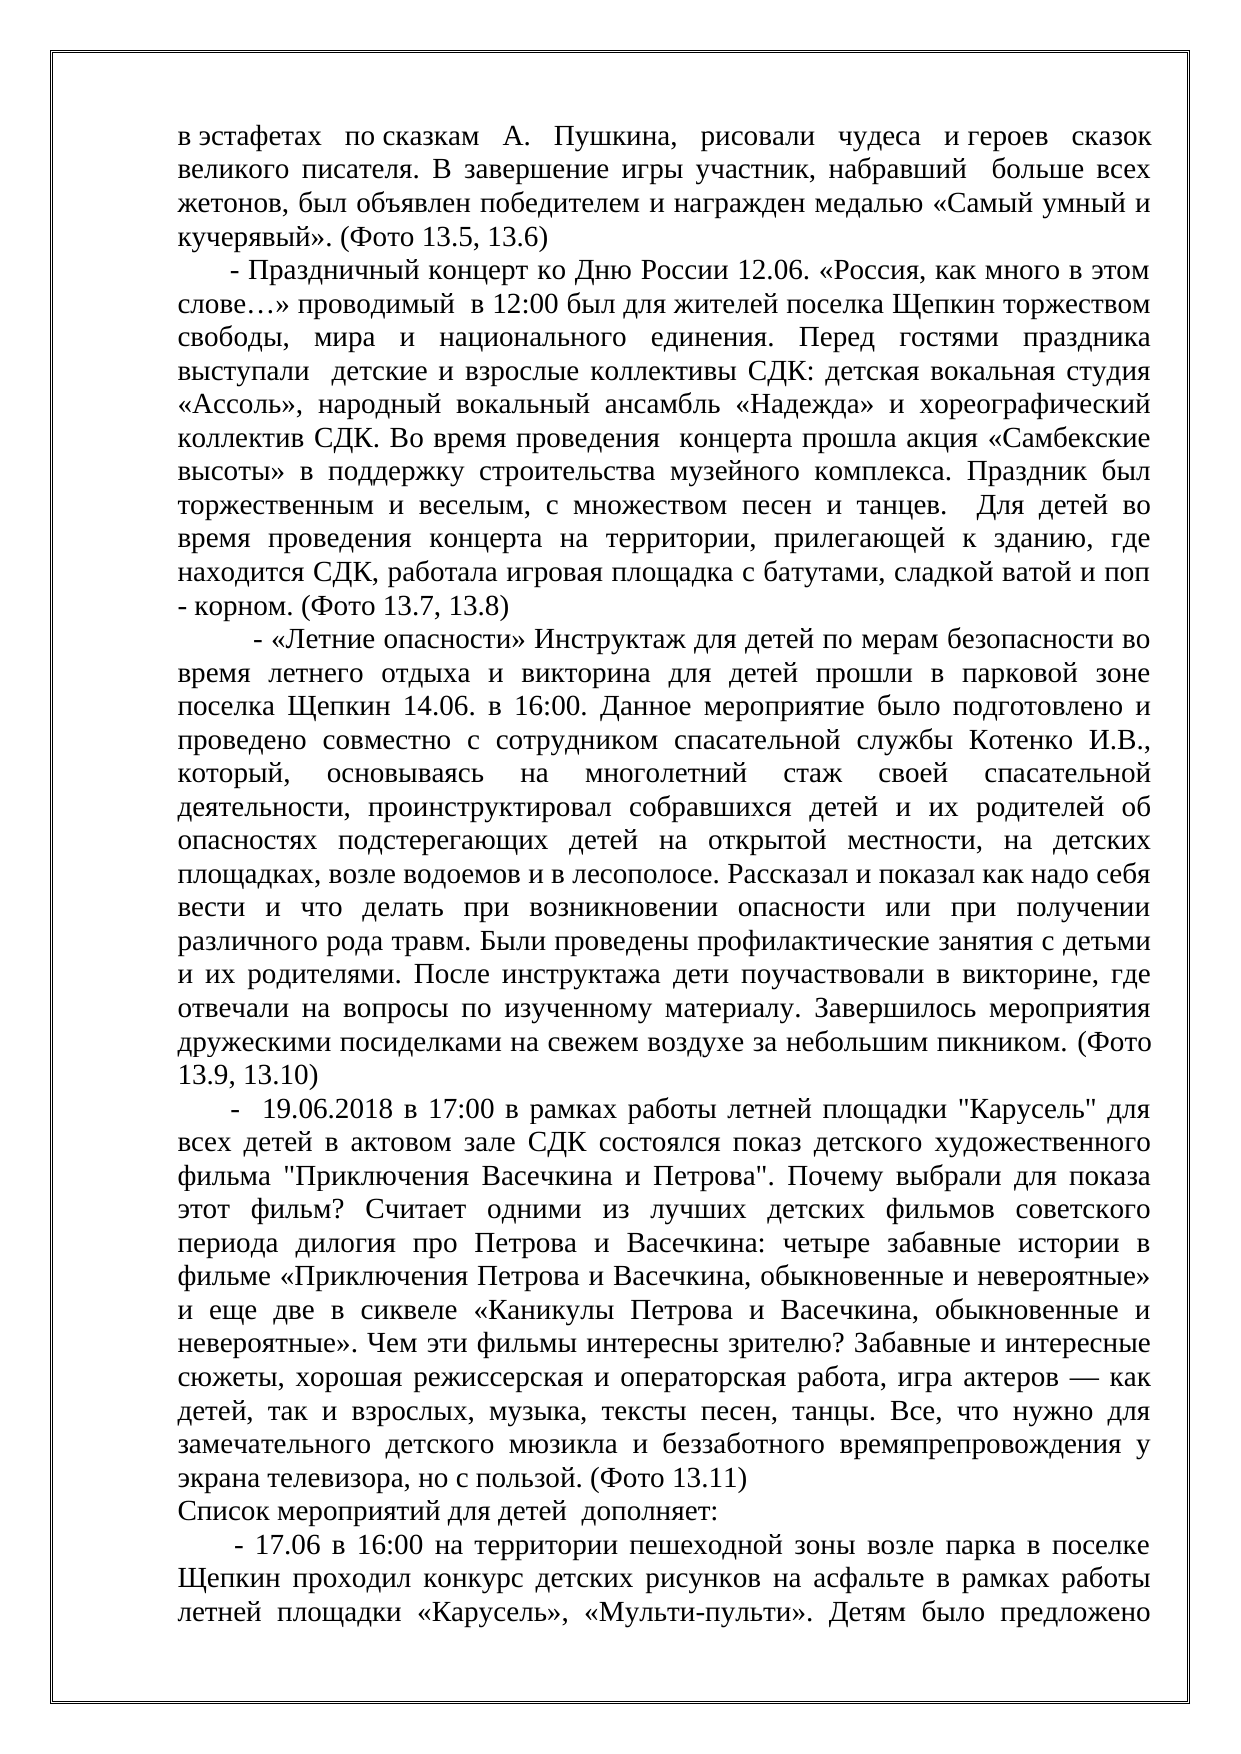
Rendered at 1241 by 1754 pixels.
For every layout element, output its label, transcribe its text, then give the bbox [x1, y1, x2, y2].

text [177, 1527, 1152, 1627]
text - 19.06.2018 в 17:00 в рамках работы летней площадки "Карусель" для всех детей в актовом зале СДК состоялся показ детского художественного фильма "Приключения Васечкина и Петрова". Почему выбрали для показа этот фильм? Считает одними из лучших детских фильмов советского периода дилогия про Петрова и Васечкина: четыре забавные истории в фильме «Приключения Петрова и Васечкина, обыкновенные и невероятные» и еще две в сиквеле «Каникулы Петрова и Васечкина, обыкновенные и невероятные». Чем эти фильмы интересны зрителю? Забавные и интересные сюжеты, хорошая режиссерская и операторская работа, игра актеров — как детей, так и взрослых, музыка, тексты песен, танцы. Все, что нужно для замечательного детского мюзикла и беззаботного времяпрепровождения у экрана телевизора, но с пользой. (Фото 13.11) [177, 1191, 1152, 1493]
text - Праздничный концерт ко Дню России 12.06. «Россия, как много в этом слове…» проводимый в 12:00 был для жителей поселка Щепкин торжеством свободы, мира и национального единения. Перед гостями праздника выступали детские и взрослые коллективы СДК: детская вокальная студия «Ассоль», народный вокальный ансамбль «Надежда» и хореографический коллектив СДК. Во время проведения концерта прошла акция «Самбекские высоты» в поддержку строительства музейного комплекса. Праздник был торжественным и веселым, с множеством песен и танцев. Для детей во время проведения концерта на территории, прилегающей к зданию, где находится СДК, работала игровая площадка с батутами, сладкой ватой и поп - корном. (Фото 13.7, 13.8) [177, 252, 1152, 621]
text - «Летние опасности» Инструктаж для детей по мерам безопасности во время летнего отдыха и викторина для детей прошли в парковой зоне поселка Щепкин 14.06. в 16:00. Данное мероприятие было подготовлено и проведено совместно с сотрудником спасательной службы Котенко И.В., который, основываясь на многолетний стаж своей спасательной деятельности, проинструктировал собравшихся детей и их родителей об опасностях подстерегающих детей на открытой местности, на детских площадках, возле водоемов и в лесополосе. Рассказал и показал как надо себя вести и что делать при возникновении опасности или при получении различного рода травм. Были проведены профилактические занятия с детьми и их родителями. После инструктажа дети поучаствовали в викторине, где отвечали на вопросы по изученному материалу. Завершилось мероприятия дружескими посиделками на свежем воздухе за небольшим пикником. (Фото 13.9, 13.10) [177, 621, 1152, 1091]
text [177, 118, 1152, 252]
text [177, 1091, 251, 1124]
text Список мероприятий для детей дополняет: [177, 1493, 1152, 1527]
